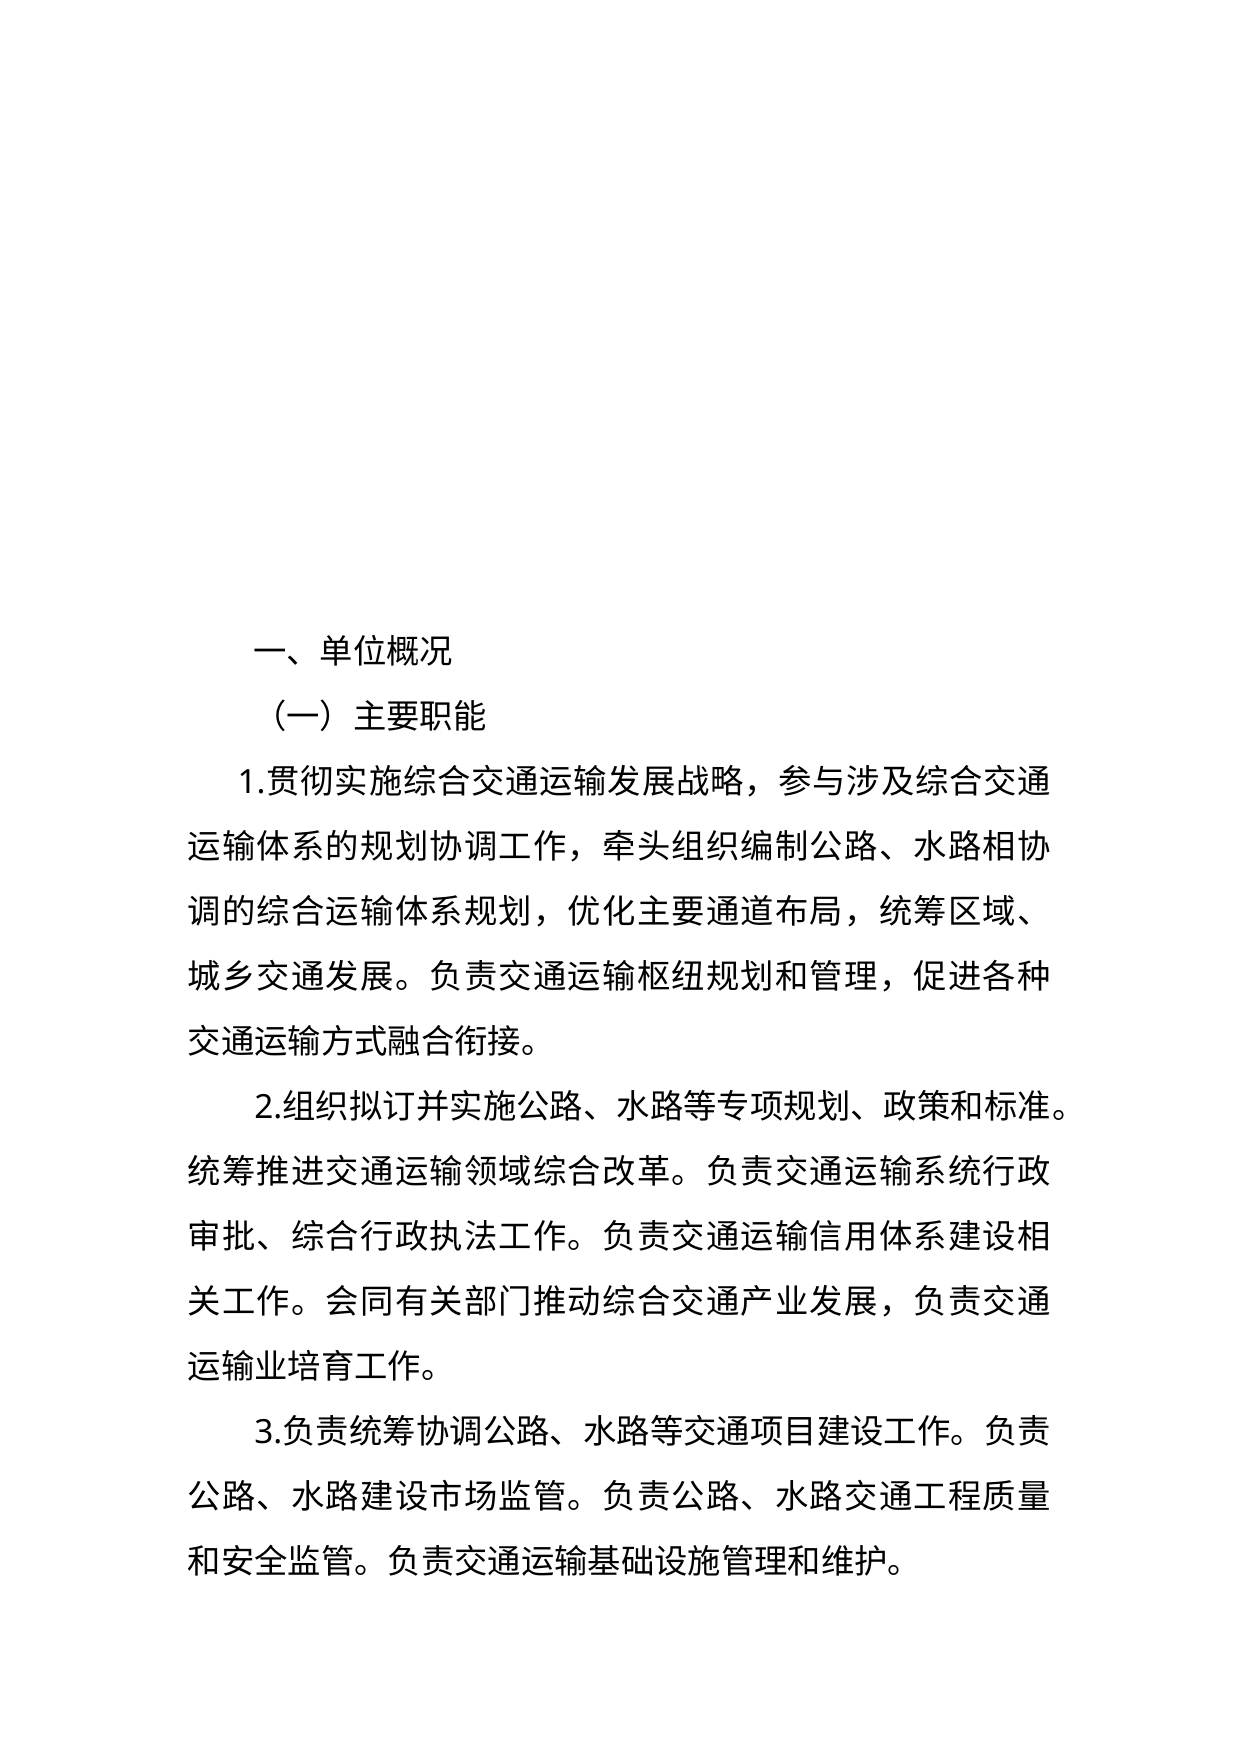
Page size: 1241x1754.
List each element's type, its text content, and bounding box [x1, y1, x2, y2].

text 2.组织拟订并实施公路、水路等专项规划、政策和标准。统筹推进交通运输领域综合改革。负责交通运输系统行政审批、综合行政执法工作。负责交通运输信用体系建设相关工作。会同有关部门推动综合交通产业发展，负责交通运输业培育工作。 [187, 1072, 1053, 1397]
text 一、单位概况 [187, 617, 1053, 682]
text （一）主要职能 [187, 682, 1053, 747]
text 3.负责统筹协调公路、水路等交通项目建设工作。负责公路、水路建设市场监管。负责公路、水路交通工程质量和安全监管。负责交通运输基础设施管理和维护。 [187, 1397, 1053, 1592]
text 1.贯彻实施综合交通运输发展战略，参与涉及综合交通运输体系的规划协调工作，牵头组织编制公路、水路相协调的综合运输体系规划，优化主要通道布局，统筹区域、城乡交通发展。负责交通运输枢纽规划和管理，促进各种交通运输方式融合衔接。 [187, 747, 1053, 1072]
